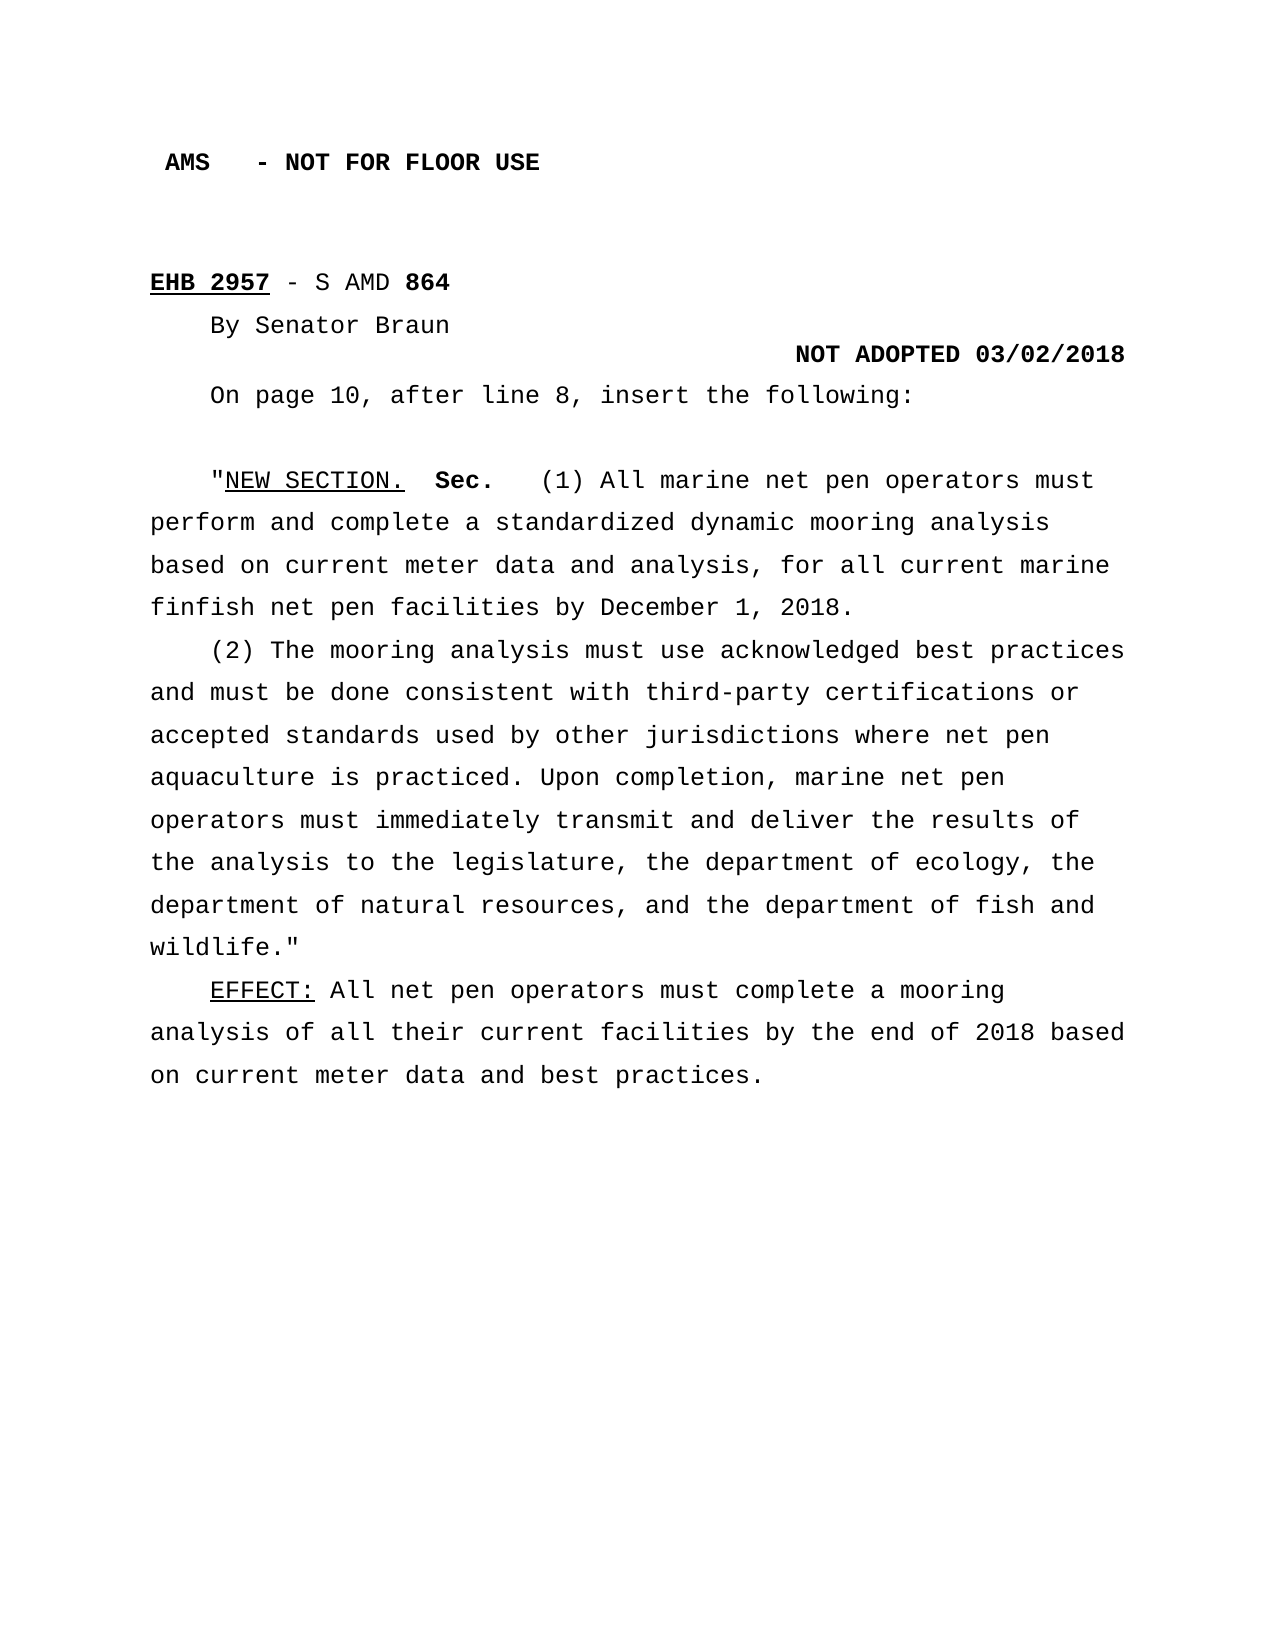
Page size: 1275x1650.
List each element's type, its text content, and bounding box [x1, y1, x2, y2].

text On page 10, after line 8, insert the following: [150, 370, 1125, 412]
text (2) The mooring analysis must use acknowledged best practices and must be done consistent with third-party certifications or accepted standards used by other jurisdictions where net pen aquaculture is practiced. Upon completion, marine net pen operators must immediately transmit and deliver the results of the analysis to the legislature, the department of ecology, the department of natural resources, and the department of fish and wildlife." [150, 624, 1125, 964]
text EHB 2957 - S AMD 864 [150, 257, 1125, 299]
text AMS - NOT FOR FLOOR USE [150, 150, 1125, 178]
text EFFECT: All net pen operators must complete a mooring analysis of all their current facilities by the end of 2018 based on current meter data and best practices. [150, 964, 1125, 1092]
text By Senator Braun [150, 299, 1125, 342]
text "NEW SECTION. Sec. (1) All marine net pen operators must perform and complete a standardized dynamic mooring analysis based on current meter data and analysis, for all current marine finfish net pen facilities by December 1, 2018. [150, 454, 1125, 624]
text NOT ADOPTED 03/02/2018 [150, 342, 1125, 370]
